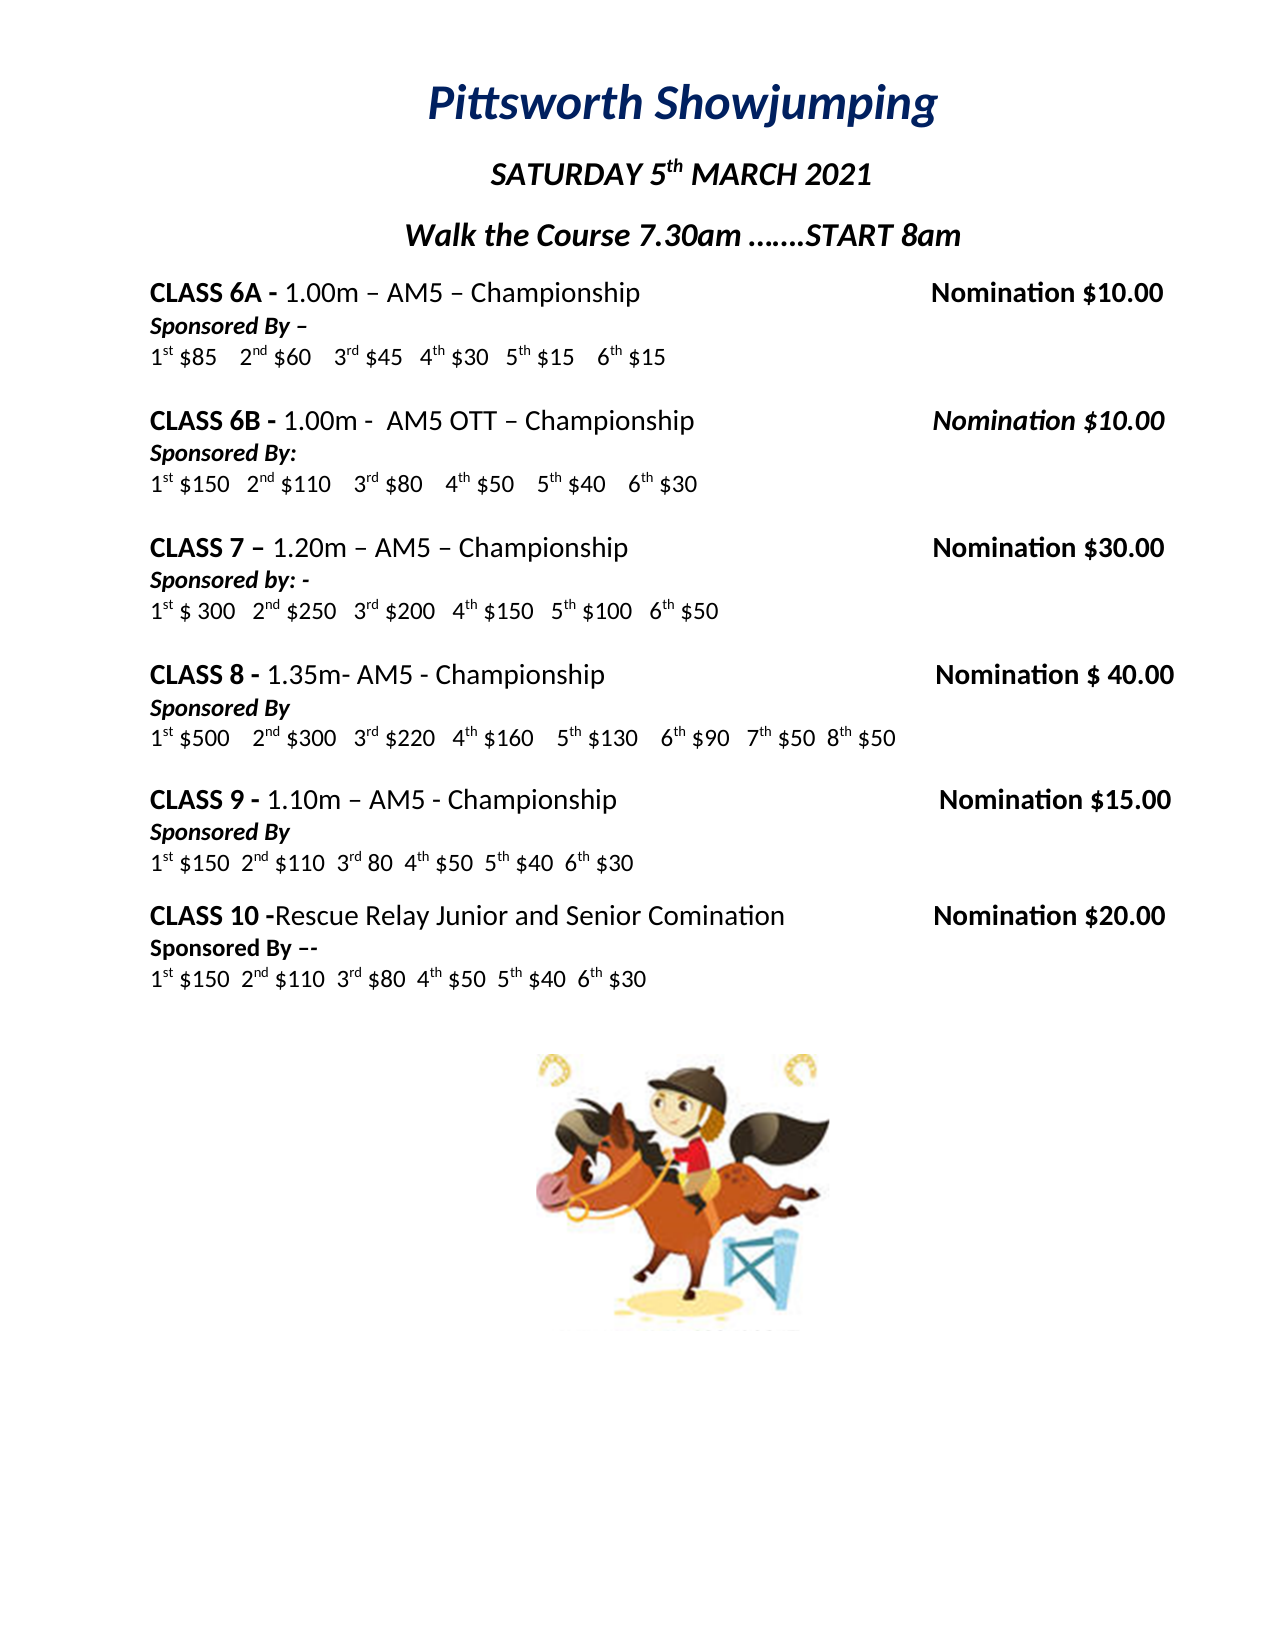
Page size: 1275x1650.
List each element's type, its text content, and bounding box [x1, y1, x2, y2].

picture [536, 1054, 830, 1331]
text 1st $500 2nd $300 3rd $220 4th $160 5th $130 6th $90 7th $50 8th $50 [150, 722, 1216, 753]
text Sponsored by: - [150, 564, 1216, 595]
text Sponsored By [150, 692, 1216, 722]
text CLASS 10 -Rescue Relay Junior and Senior Comination Nomination $20.00 [150, 897, 1216, 932]
text 1st $150 2nd $110 3rd $80 4th $50 5th $40 6th $30 [150, 468, 1216, 498]
text CLASS 6B - 1.00m - AM5 OTT – Championship Nomination $10.00 [150, 402, 1216, 437]
text 1st $150 2nd $110 3rd $80 4th $50 5th $40 6th $30 [150, 963, 1216, 993]
text Walk the Course 7.30am …….START 8am [150, 214, 1216, 255]
text 1st $150 2nd $110 3rd 80 4th $50 5th $40 6th $30 [150, 847, 1216, 877]
text CLASS 6A - 1.00m – AM5 – Championship Nomination $10.00 [150, 274, 1216, 310]
text 1st $85 2nd $60 3rd $45 4th $30 5th $15 6th $15 [150, 341, 1216, 371]
text Sponsored By: [150, 437, 1216, 468]
text CLASS 9 - 1.10m – AM5 - Championship Nomination $15.00 [150, 781, 1216, 816]
text Pittsworth Showjumping [150, 71, 1216, 132]
text Sponsored By –- [150, 932, 1216, 963]
text 1st $ 300 2nd $250 3rd $200 4th $150 5th $100 6th $50 [150, 595, 1216, 626]
text CLASS 8 - 1.35m- AM5 - Championship Nomination $ 40.00 [150, 656, 1216, 692]
text SATURDAY 5th MARCH 2021 [150, 153, 1216, 194]
text CLASS 7 – 1.20m – AM5 – Championship Nomination $30.00 [150, 529, 1216, 564]
text Sponsored By [150, 816, 1216, 847]
text Sponsored By – [150, 310, 1216, 341]
